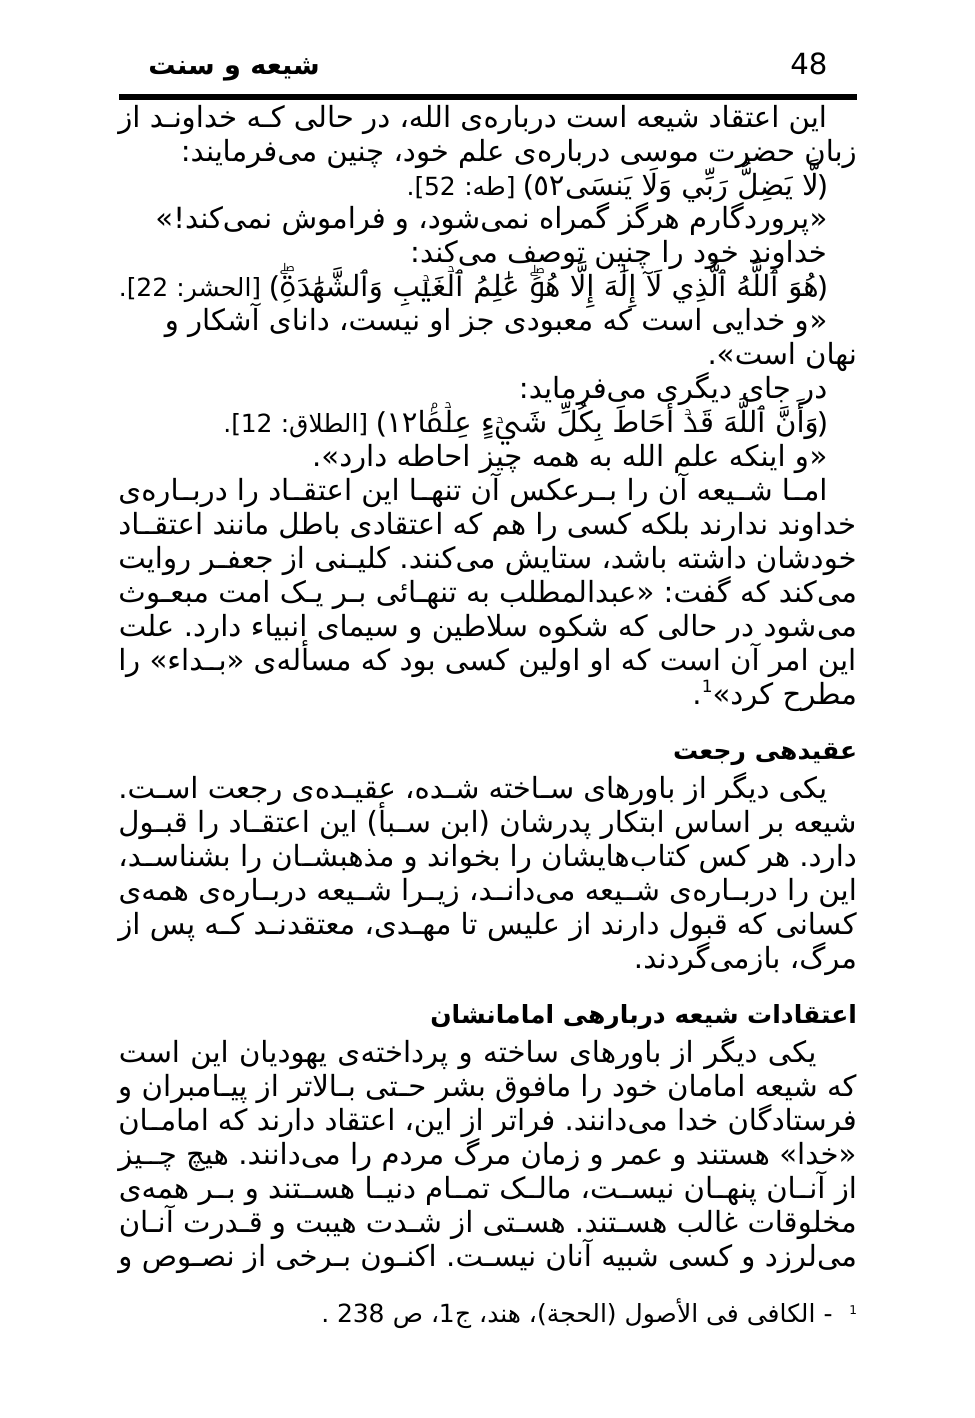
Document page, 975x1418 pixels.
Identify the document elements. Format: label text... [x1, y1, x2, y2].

text «و خدایی است که معبودی جز او نیست، دانای آشکار و نهان است». [118, 304, 857, 372]
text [118, 1036, 857, 1273]
text اما شیعه آن را برعکس آن تنها این اعتقاد را درباره‌ی خداوند ندارند بلکه کسی را هم که اعتقادی باطل مانند اعتقاد خودشان داشته باشد، ستایش می‌کنند. کلینی از جعفر روایت می‌کند که گفت: «عبدالمطلب به تنهائی بر یک امت مبعوث می‌شود در حالی که شکوه سلاطین و سیمای انبیاء دارد. علت این امر آن است که او اولین کسی بود که مسأله‌ی «بداء» را مطرح کرد». [118, 473, 857, 711]
text «پروردگارم هرگز گمراه نمی‌شود، و فراموش نمی‌کند!» [118, 202, 857, 236]
text این اعتقاد شیعه است درباره‌ی الله، در حالی که خداوند از زبان حضرت موسی درباره‌ی علم خود، چنین می‌فرمایند: [118, 100, 857, 168]
text خداوند خود را چنین توصف می‌کند: [118, 236, 857, 270]
text اعتقادات شیعه درباره‏ی امامانشان [118, 1000, 857, 1029]
text ﴿هُوَ ٱللَّهُ ٱلَّذِي لَآ إِلَٰهَ إِلَّا هُوَۖ عَٰلِمُ ٱلۡغَيۡبِ وَٱلشَّهَٰدَةِۖ﴾ [الحشر: 22]. [118, 270, 857, 304]
text «و اینکه علم الله به همه چیز احاطه دارد». [118, 439, 857, 473]
text ﴿لَّا يَضِلُّ رَبِّي وَلَا يَنسَى٥٢﴾ [طه: 52]. [118, 168, 857, 202]
text در جای دیگری می‌فرماید: [118, 372, 857, 406]
text عقیده‏ی رجعت [118, 736, 857, 765]
text ﴿وَأَنَّ ٱللَّهَ قَدۡ أَحَاطَ بِكُلِّ شَيۡءٍ عِلۡمَۢا١٢﴾ [الطلاق: 12]. [118, 406, 857, 439]
text یکی دیگر از باورهای ساخته ‌شده، عقیده‌ی رجعت است. شیعه بر اساس ابتکار پدرشان (ابن سبأ) این اعتقاد را قبول دارد. هر کس کتاب‌هایشان را بخواند و مذهبشان را بشناسد، این را درباره‌ی شیعه می‌داند، زیرا شیعه درباره‌ی همه‌ی کسانی که قبول دارند از علیس تا مهدی، معتقدند که پس از مرگ، بازمی‌گردند. [118, 772, 857, 975]
